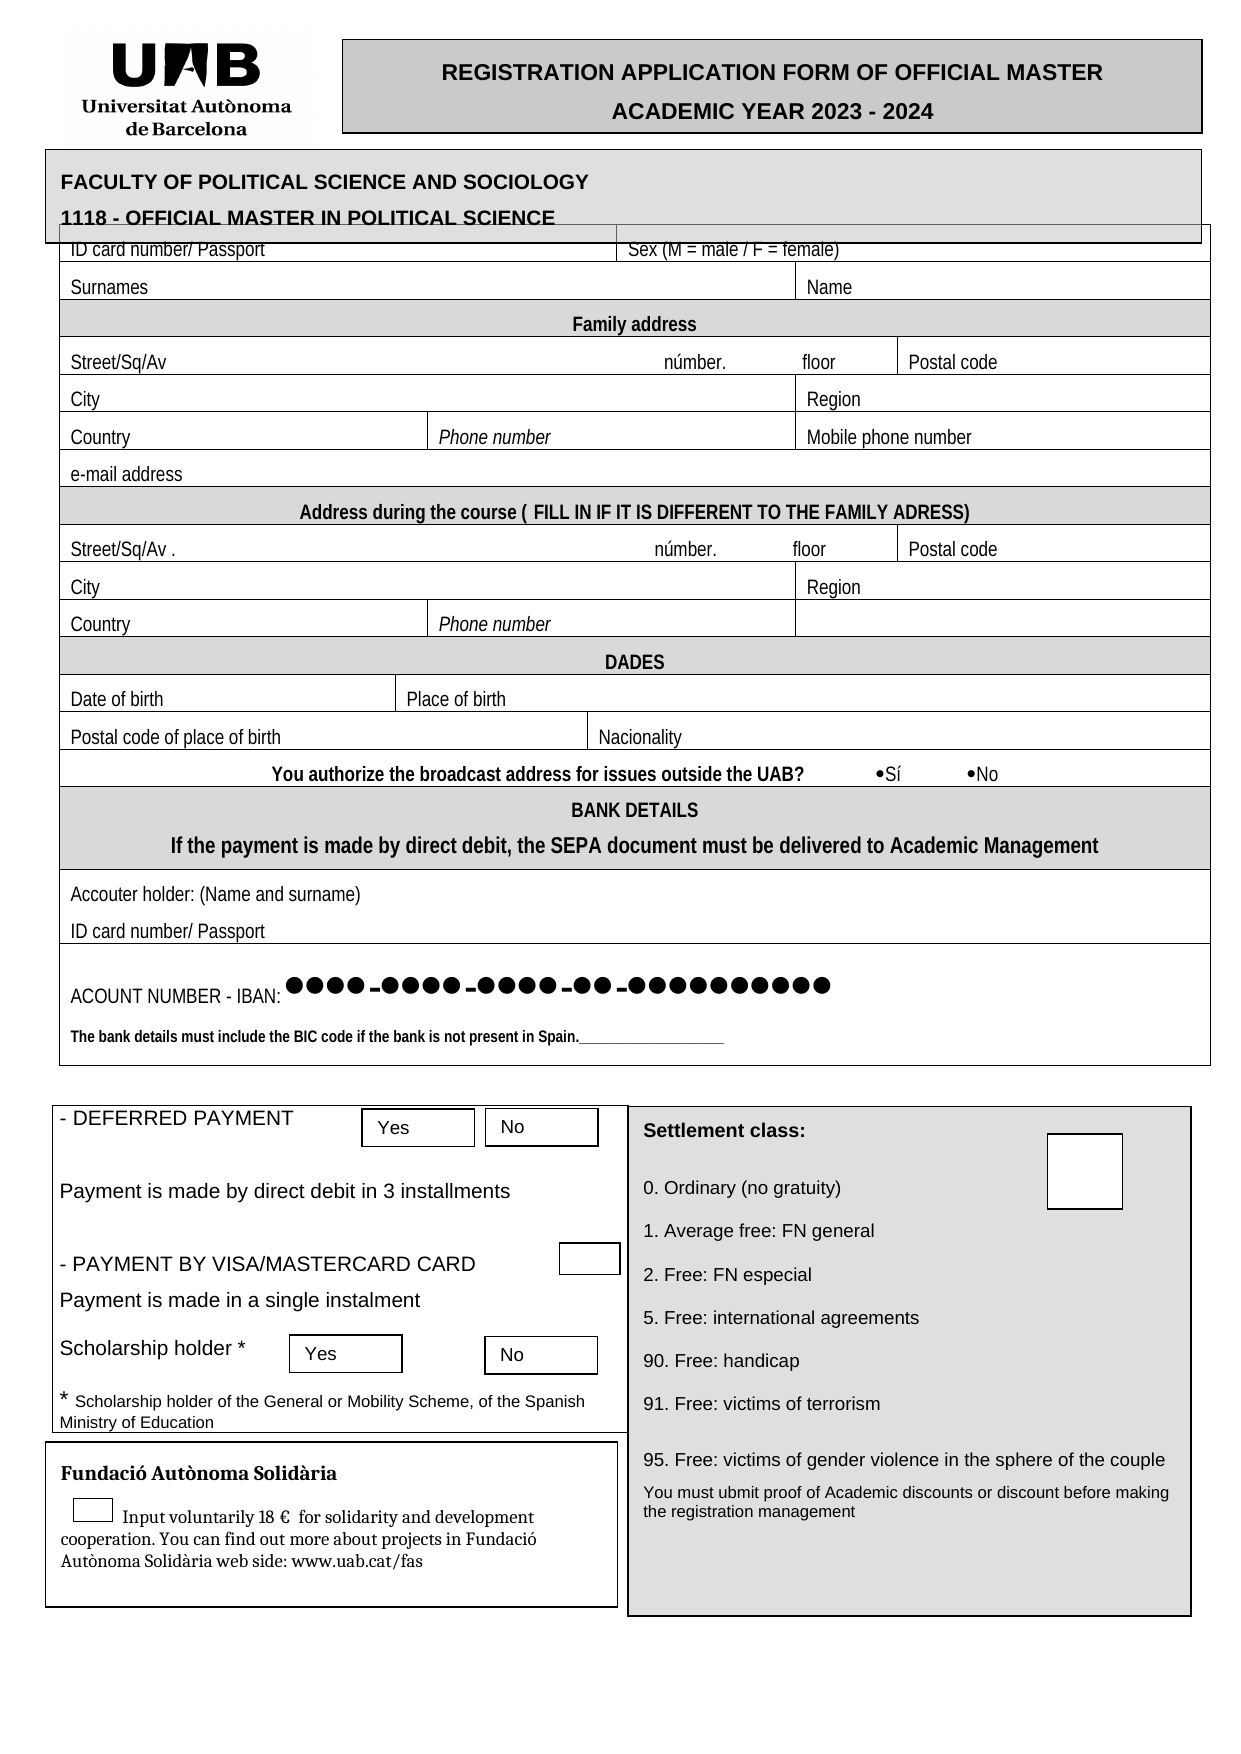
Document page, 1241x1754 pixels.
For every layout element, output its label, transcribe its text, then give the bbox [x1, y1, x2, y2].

table_cell Region [796, 375, 1210, 411]
table_cell Date of birth [60, 675, 395, 711]
table_cell DADES [60, 637, 1210, 674]
table_cell Place of birth [396, 675, 1210, 711]
table_cell BANK DETAILS If the payment is made by direct debit, the SEPA document must be delivered to Academic Management [60, 787, 1210, 869]
table_cell Scholarship holder * [53, 1312, 627, 1386]
table_header ID card number/ Passport [60, 244, 616, 261]
table_cell Accouter holder: (Name and surname) ID card number/ Passport [60, 870, 1210, 943]
table_cell e-mail address [60, 450, 1210, 486]
table_header Sex (M = male / F = female) [617, 225, 1210, 261]
table_cell City [60, 375, 795, 411]
picture [63, 27, 317, 147]
table_cell You authorize the broadcast address for issues outside the UAB? Sí No [60, 750, 1210, 786]
table_cell Surnames [60, 262, 795, 299]
table_cell [796, 600, 1210, 636]
table_cell Address during the course ( FILL IN IF IT IS DIFFERENT TO THE FAMILY ADRESS) [60, 487, 1210, 524]
table_cell Family address [60, 300, 1210, 336]
table_cell Postal code [898, 337, 1210, 374]
table_cell Street/Sq/Av . númber. floor [60, 525, 897, 561]
table_cell Street/Sq/Av númber. floor [60, 337, 897, 374]
table_cell Postal code [898, 525, 1210, 561]
table_cell Country [60, 412, 427, 449]
table_cell Name [796, 262, 1210, 299]
table_cell Phone number [428, 412, 795, 449]
table_cell Postal code of place of birth [60, 712, 587, 749]
table_cell Phone number [428, 600, 795, 636]
table_cell * Scholarship holder of the General or Mobility Scheme, of the Spanish Ministry of Education [53, 1386, 627, 1432]
table_cell Region [796, 562, 1210, 599]
table_cell Country [60, 600, 427, 636]
table_cell Mobile phone number [796, 412, 1210, 449]
table_cell Nacionality [588, 712, 1210, 749]
table_cell City [60, 562, 795, 599]
table_cell ACOUNT NUMBER - IBAN: ---- The bank details must include the BIC code if the bank is not present in Spain.___________________ [60, 944, 1210, 1065]
table_header - DEFERRED PAYMENT Payment is made by direct debit in 3 installments - PAYMENT BY VISA/MASTERCARD CARD Payment is made in a single instalment [53, 1106, 627, 1312]
